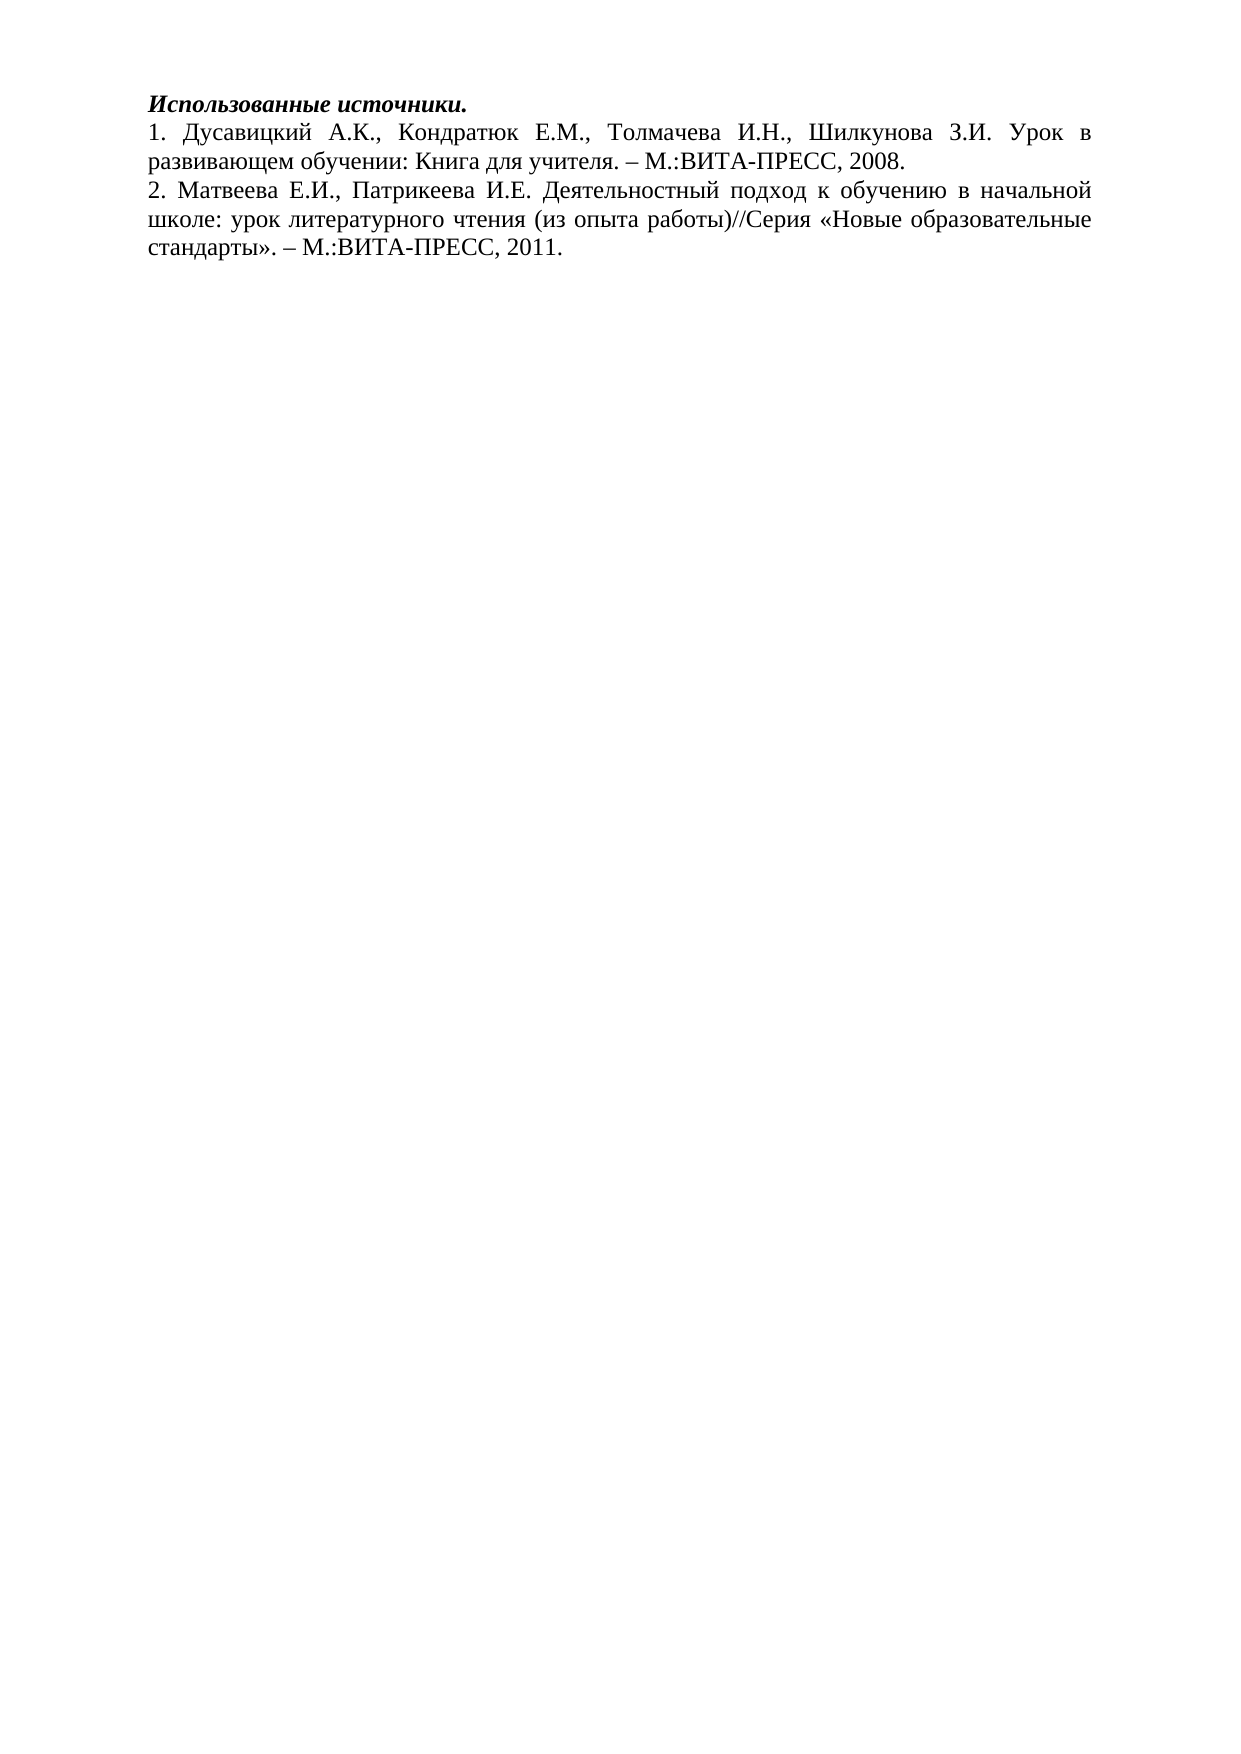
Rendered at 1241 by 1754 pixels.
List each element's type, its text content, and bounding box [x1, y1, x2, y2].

text Использованные источники. [148, 89, 1092, 117]
text 1. Дусавицкий А.К., Кондратюк Е.М., Толмачева И.Н., Шилкунова З.И. Урок в развивающем обучении: Книга для учителя. – М.:ВИТА-ПРЕСС, 2008. [148, 117, 1092, 175]
text 2. Матвеева Е.И., Патрикеева И.Е. Деятельностный подход к обучению в начальной школе: урок литературного чтения (из опыта работы)//Серия «Новые образовательные стандарты». – М.:ВИТА-ПРЕСС, 2011. [148, 175, 1092, 261]
